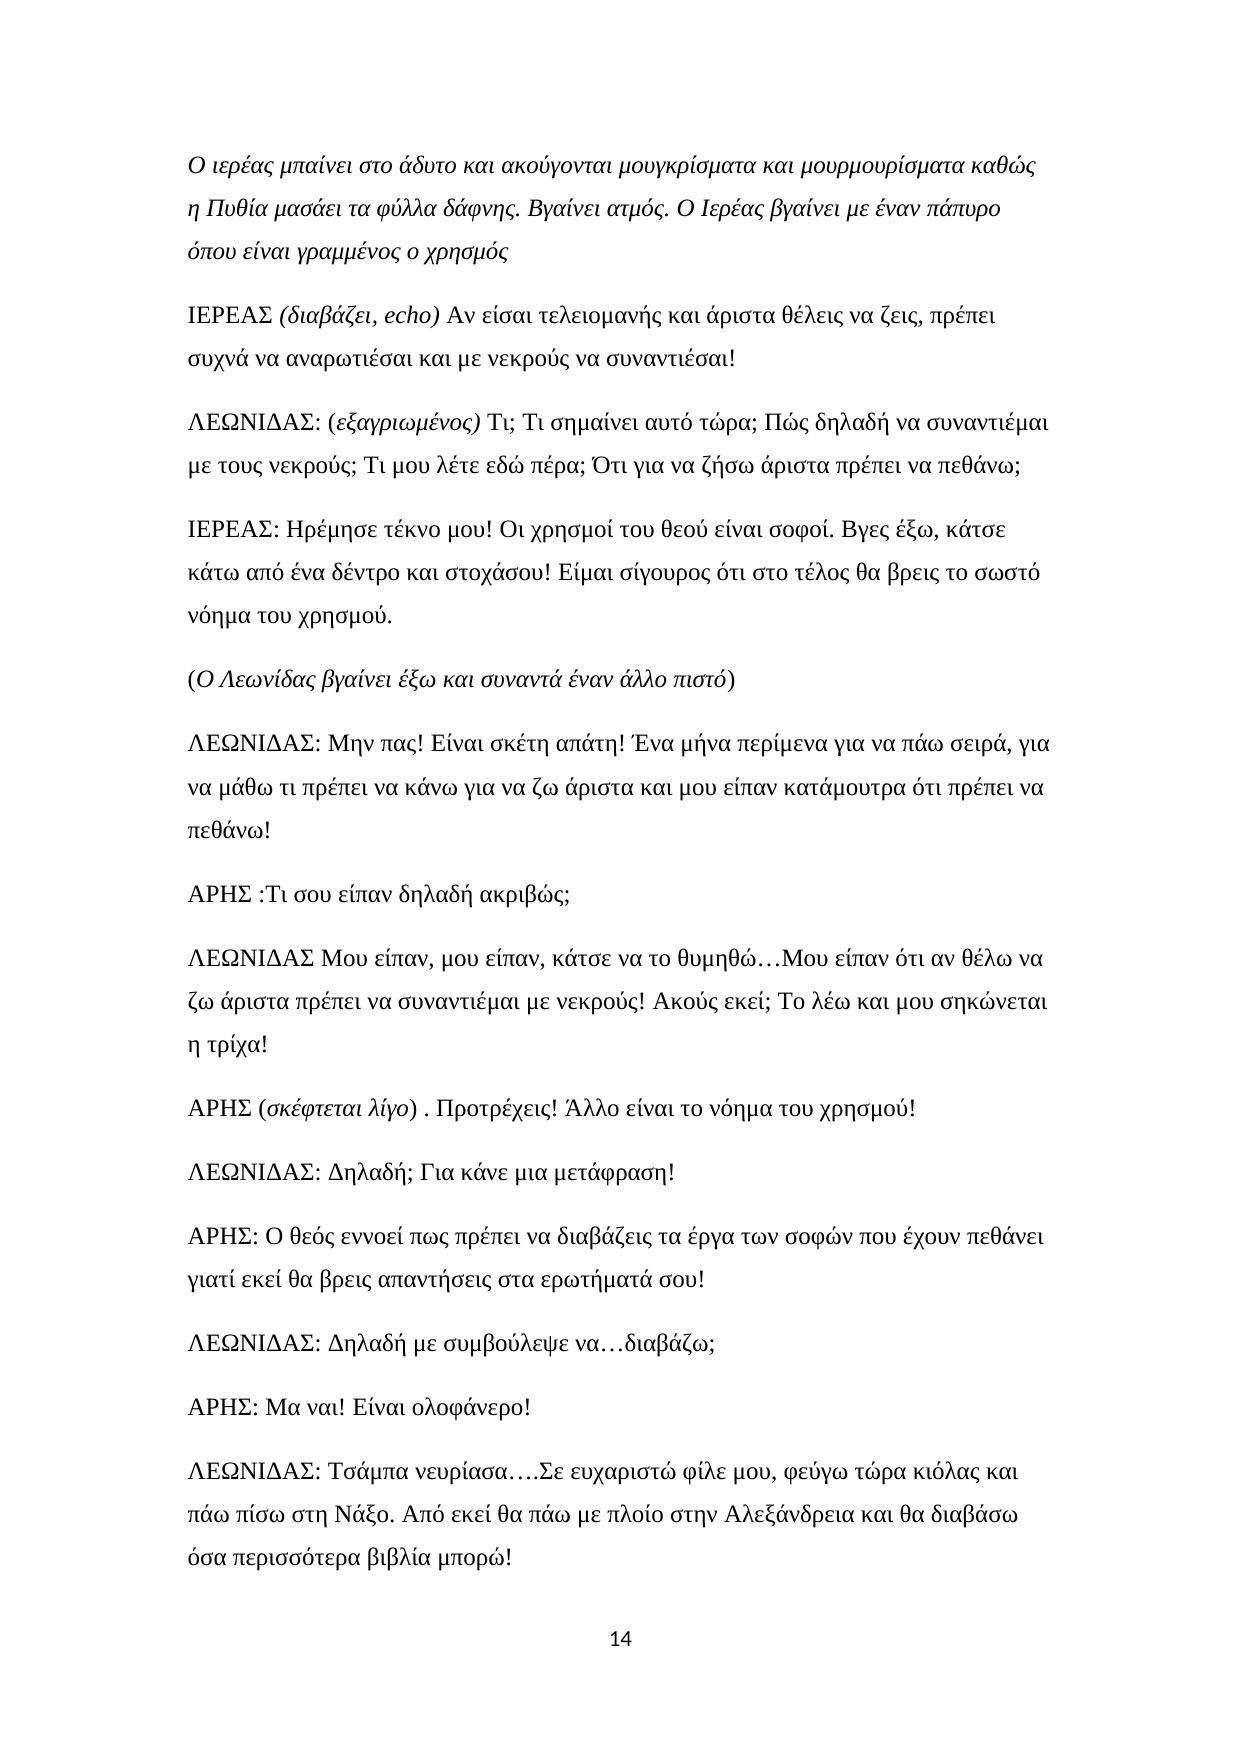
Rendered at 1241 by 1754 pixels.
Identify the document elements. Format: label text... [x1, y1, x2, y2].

text ΛΕΩΝΙΔΑΣ: Δηλαδή; Για κάνε μια μετάφραση! [187, 1157, 1053, 1186]
text ΛΕΩΝΙΔΑΣ: Δηλαδή με συμβούλεψε να…διαβάζω; [187, 1328, 1053, 1357]
text ΛΕΩΝΙΔΑΣ: Μην πας! Είναι σκέτη απάτη! Ένα μήνα περίμενα για να πάω σειρά, για να μάθω τι πρέπει να κάνω για να ζω άριστα και μου είπαν κατάμουτρα ότι πρέπει να πεθάνω! [187, 728, 1053, 843]
text ΛΕΩΝΙΔΑΣ: (εξαγριωμένος) Τι; Τι σημαίνει αυτό τώρα; Πώς δηλαδή να συναντιέμαι με τους νεκρούς; Τι μου λέτε εδώ πέρα; Ότι για να ζήσω άριστα πρέπει να πεθάνω; [187, 407, 1053, 479]
text ΑΡΗΣ: Ο θεός εννοεί πως πρέπει να διαβάζεις τα έργα των σοφών που έχουν πεθάνει γιατί εκεί θα βρεις απαντήσεις στα ερωτήματά σου! [187, 1221, 1053, 1293]
text ΑΡΗΣ (σκέφτεται λίγο) . Προτρέχεις! Άλλο είναι το νόημα του χρησμού! [187, 1093, 1053, 1122]
text Ο ιερέας μπαίνει στο άδυτο και ακούγονται μουγκρίσματα και μουρμουρίσματα καθώς η Πυθία μασάει τα φύλλα δάφνης. Βγαίνει ατμός. Ο Ιερέας βγαίνει με έναν πάπυρο όπου είναι γραμμένος ο χρησμός [187, 150, 1053, 265]
text ΙΕΡΕΑΣ (διαβάζει, echo) Αν είσαι τελειομανής και άριστα θέλεις να ζεις, πρέπει συχνά να αναρωτιέσαι και με νεκρούς να συναντιέσαι! [187, 300, 1053, 372]
text ΛΕΩΝΙΔΑΣ Μου είπαν, μου είπαν, κάτσε να το θυμηθώ…Μου είπαν ότι αν θέλω να ζω άριστα πρέπει να συναντιέμαι με νεκρούς! Ακούς εκεί; Το λέω και μου σηκώνεται η τρίχα! [187, 943, 1053, 1058]
text ΛΕΩΝΙΔΑΣ: Τσάμπα νευρίασα….Σε ευχαριστώ φίλε μου, φεύγω τώρα κιόλας και πάω πίσω στη Νάξο. Από εκεί θα πάω με πλοίο στην Αλεξάνδρεια και θα διαβάσω όσα περισσότερα βιβλία μπορώ! [187, 1456, 1053, 1571]
text ΙΕΡΕΑΣ: Ηρέμησε τέκνο μου! Οι χρησμοί του θεού είναι σοφοί. Βγες έξω, κάτσε κάτω από ένα δέντρο και στοχάσου! Είμαι σίγουρος ότι στο τέλος θα βρεις το σωστό νόημα του χρησμού. [187, 514, 1053, 629]
text (Ο Λεωνίδας βγαίνει έξω και συναντά έναν άλλο πιστό) [187, 664, 1053, 693]
text ΑΡΗΣ :Τι σου είπαν δηλαδή ακριβώς; [187, 879, 1053, 907]
text ΑΡΗΣ: Μα ναι! Είναι ολοφάνερο! [187, 1392, 1053, 1421]
